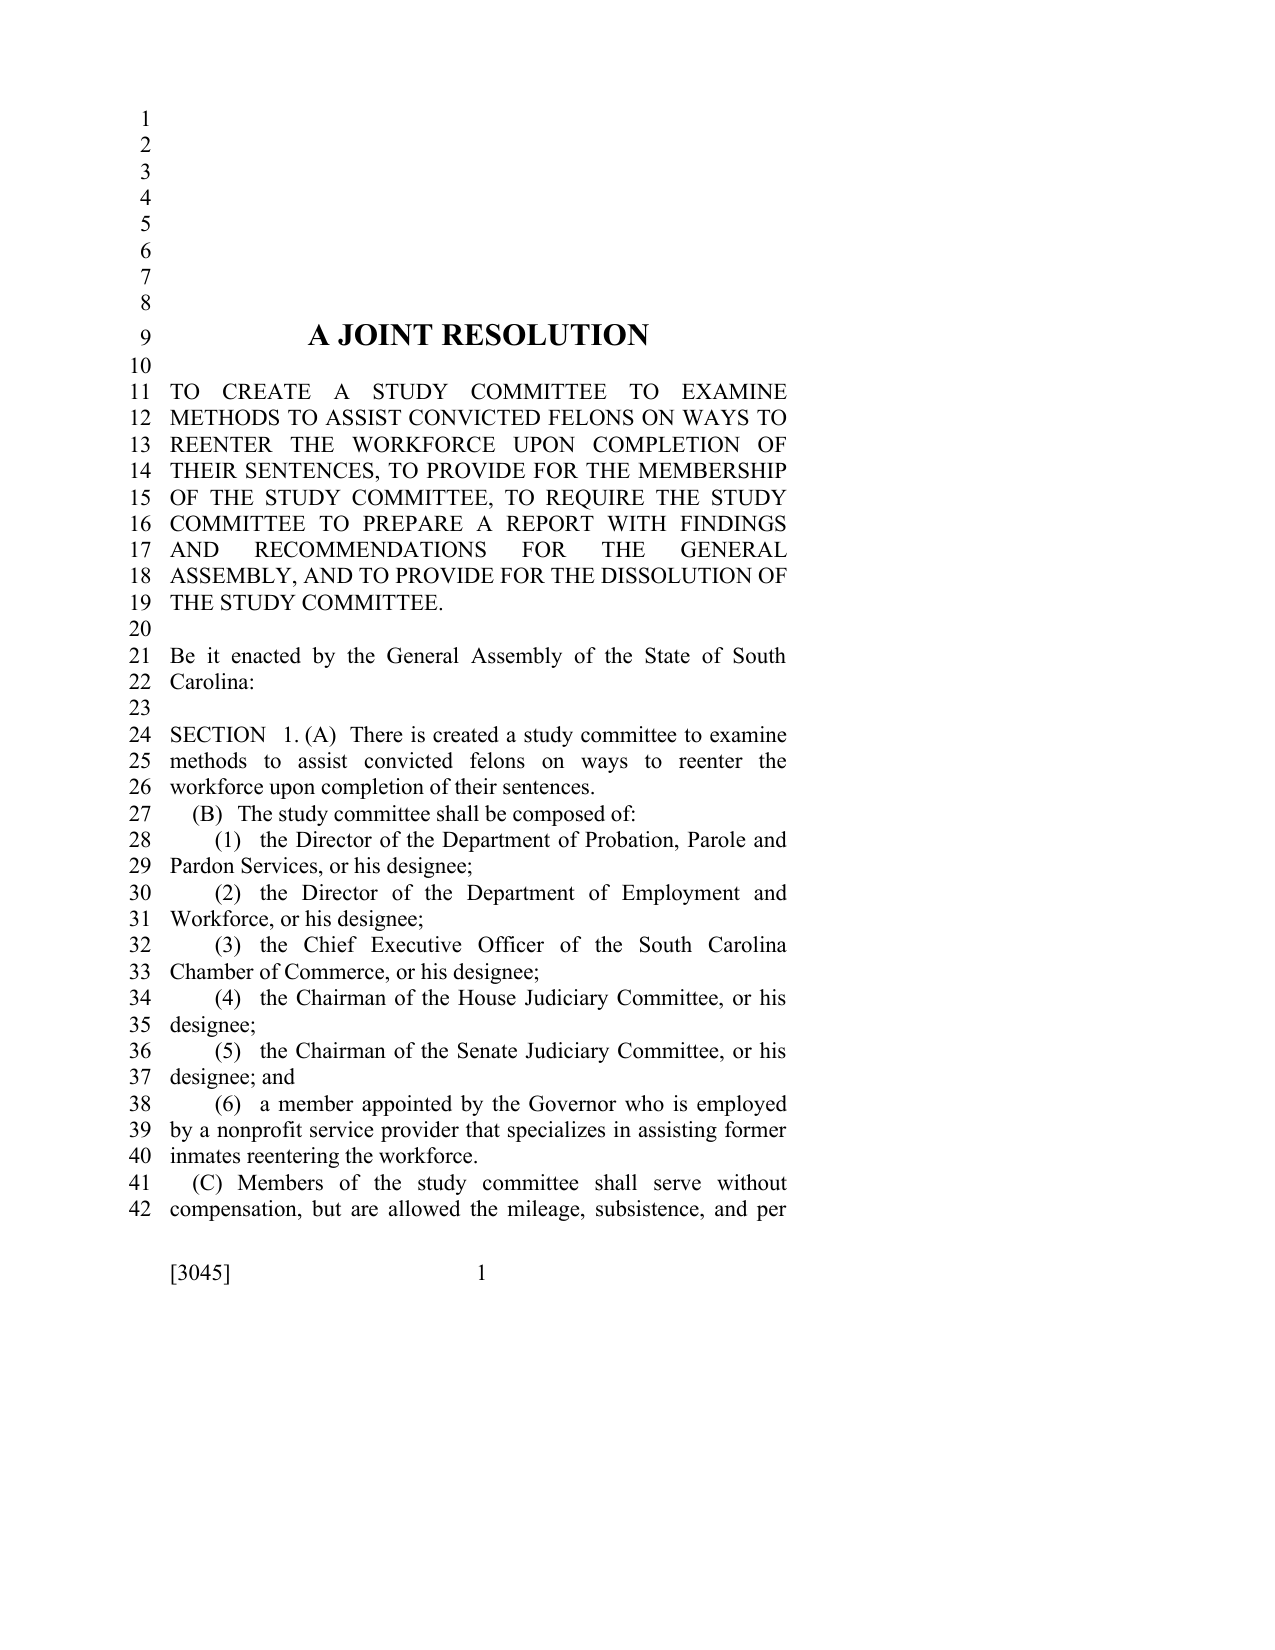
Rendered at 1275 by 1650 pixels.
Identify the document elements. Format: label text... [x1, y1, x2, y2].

text (B) The study committee shall be composed of: [169, 800, 787, 826]
text Be it enacted by the General Assembly of the State of South Carolina: [169, 642, 787, 694]
text A JOINT RESOLUTION [169, 316, 787, 352]
text (3) the Chief Executive Officer of the South Carolina Chamber of Commerce, or his designee; [169, 932, 787, 984]
text SECTION 1. (A) There is created a study committee to examine methods to assist convicted felons on ways to reenter the workforce upon completion of their sentences. [169, 721, 787, 800]
text (5) the Chairman of the Senate Judiciary Committee, or his designee; and [169, 1037, 787, 1090]
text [169, 1169, 787, 1221]
text TO CREATE A STUDY COMMITTEE TO EXAMINE METHODS TO ASSIST CONVICTED FELONS ON WAYS TO REENTER THE WORKFORCE UPON COMPLETION OF THEIR SENTENCES, TO PROVIDE FOR THE MEMBERSHIP OF THE STUDY COMMITTEE, TO REQUIRE THE STUDY COMMITTEE TO PREPARE A REPORT WITH FINDINGS AND RECOMMENDATIONS FOR THE GENERAL ASSEMBLY, AND TO PROVIDE FOR THE DISSOLUTION OF THE STUDY COMMITTEE. [169, 378, 787, 615]
text (2) the Director of the Department of Employment and Workforce, or his designee; [169, 879, 787, 932]
text (1) the Director of the Department of Probation, Parole and Pardon Services, or his designee; [169, 826, 787, 879]
text (6) a member appointed by the Governor who is employed by a nonprofit service provider that specializes in assisting former inmates reentering the workforce. [169, 1090, 787, 1169]
text (4) the Chairman of the House Judiciary Committee, or his designee; [169, 984, 787, 1037]
